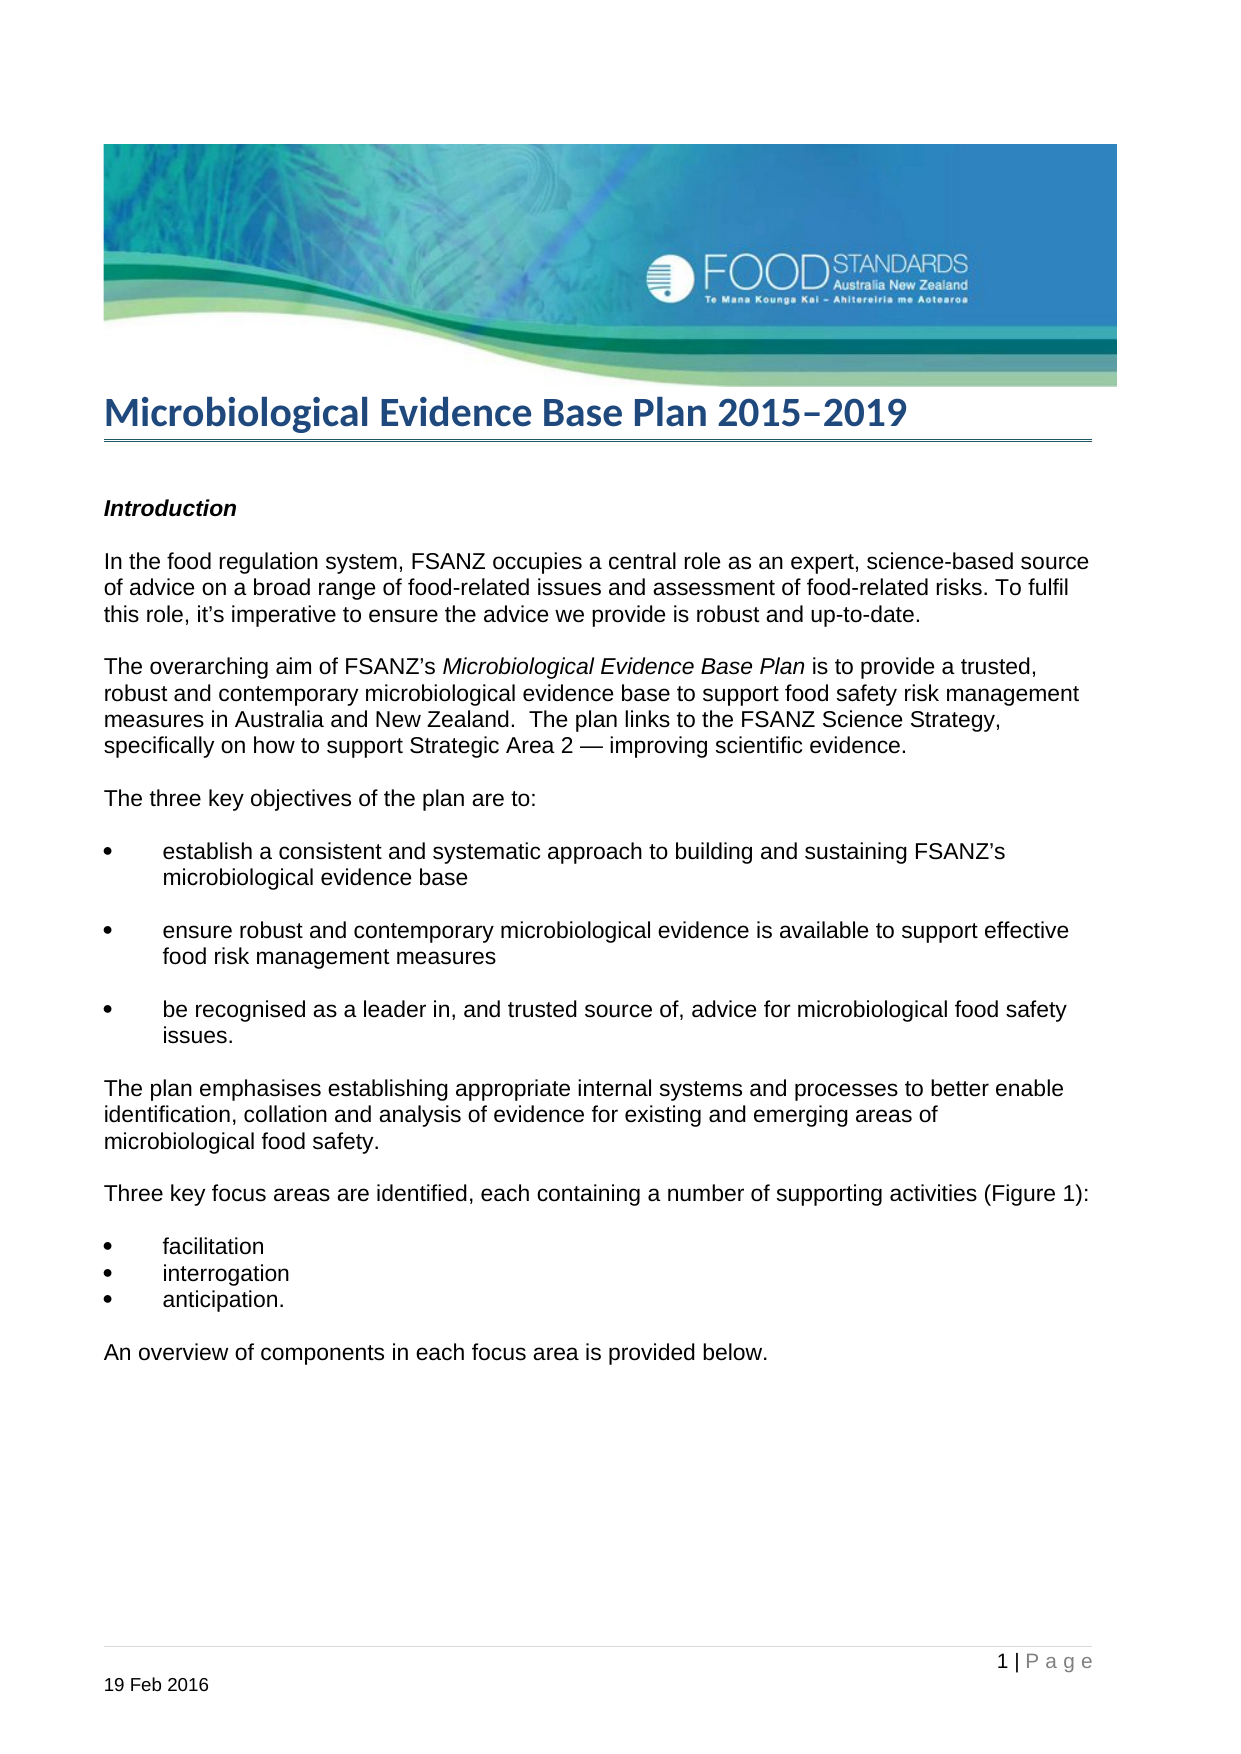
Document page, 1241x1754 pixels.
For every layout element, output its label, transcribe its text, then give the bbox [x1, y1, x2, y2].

list establish a consistent and systematic approach to building and sustaining FSANZ’s microbiological evidence base [103, 838, 1092, 891]
text An overview of components in each focus area is provided below. [103, 1338, 1092, 1365]
list be recognised as a leader in, and trusted source of, advice for microbiological food safety issues. [103, 996, 1092, 1049]
subtitle Introduction [103, 495, 1092, 522]
text In the food regulation system, FSANZ occupies a central role as an expert, science-based source of advice on a broad range of food-related issues and assessment of food-related risks. To fulfil this role, it’s imperative to ensure the advice we provide is robust and up-to-date. [103, 548, 1092, 627]
list ensure robust and contemporary microbiological evidence is available to support effective food risk management measures [103, 917, 1092, 969]
list anticipation. [103, 1286, 1092, 1312]
text Three key focus areas are identified, each containing a number of supporting activities (Figure 1): [103, 1180, 1092, 1207]
list facilitation [103, 1233, 1092, 1259]
text The three key objectives of the plan are to: [103, 785, 1092, 811]
list interrogation [103, 1259, 1092, 1286]
text The overarching aim of FSANZ’s Microbiological Evidence Base Plan is to provide a trusted, robust and contemporary microbiological evidence base to support food safety risk management measures in Australia and New Zealand. The plan links to the FSANZ Science Strategy, specifically on how to support Strategic Area 2 — improving scientific evidence. [103, 653, 1092, 759]
subtitle Microbiological Evidence Base Plan 2015‒2019 [103, 387, 1092, 442]
picture [103, 144, 1117, 387]
text The plan emphasises establishing appropriate internal systems and processes to better enable identification, collation and analysis of evidence for existing and emerging areas of microbiological food safety. [103, 1075, 1092, 1154]
